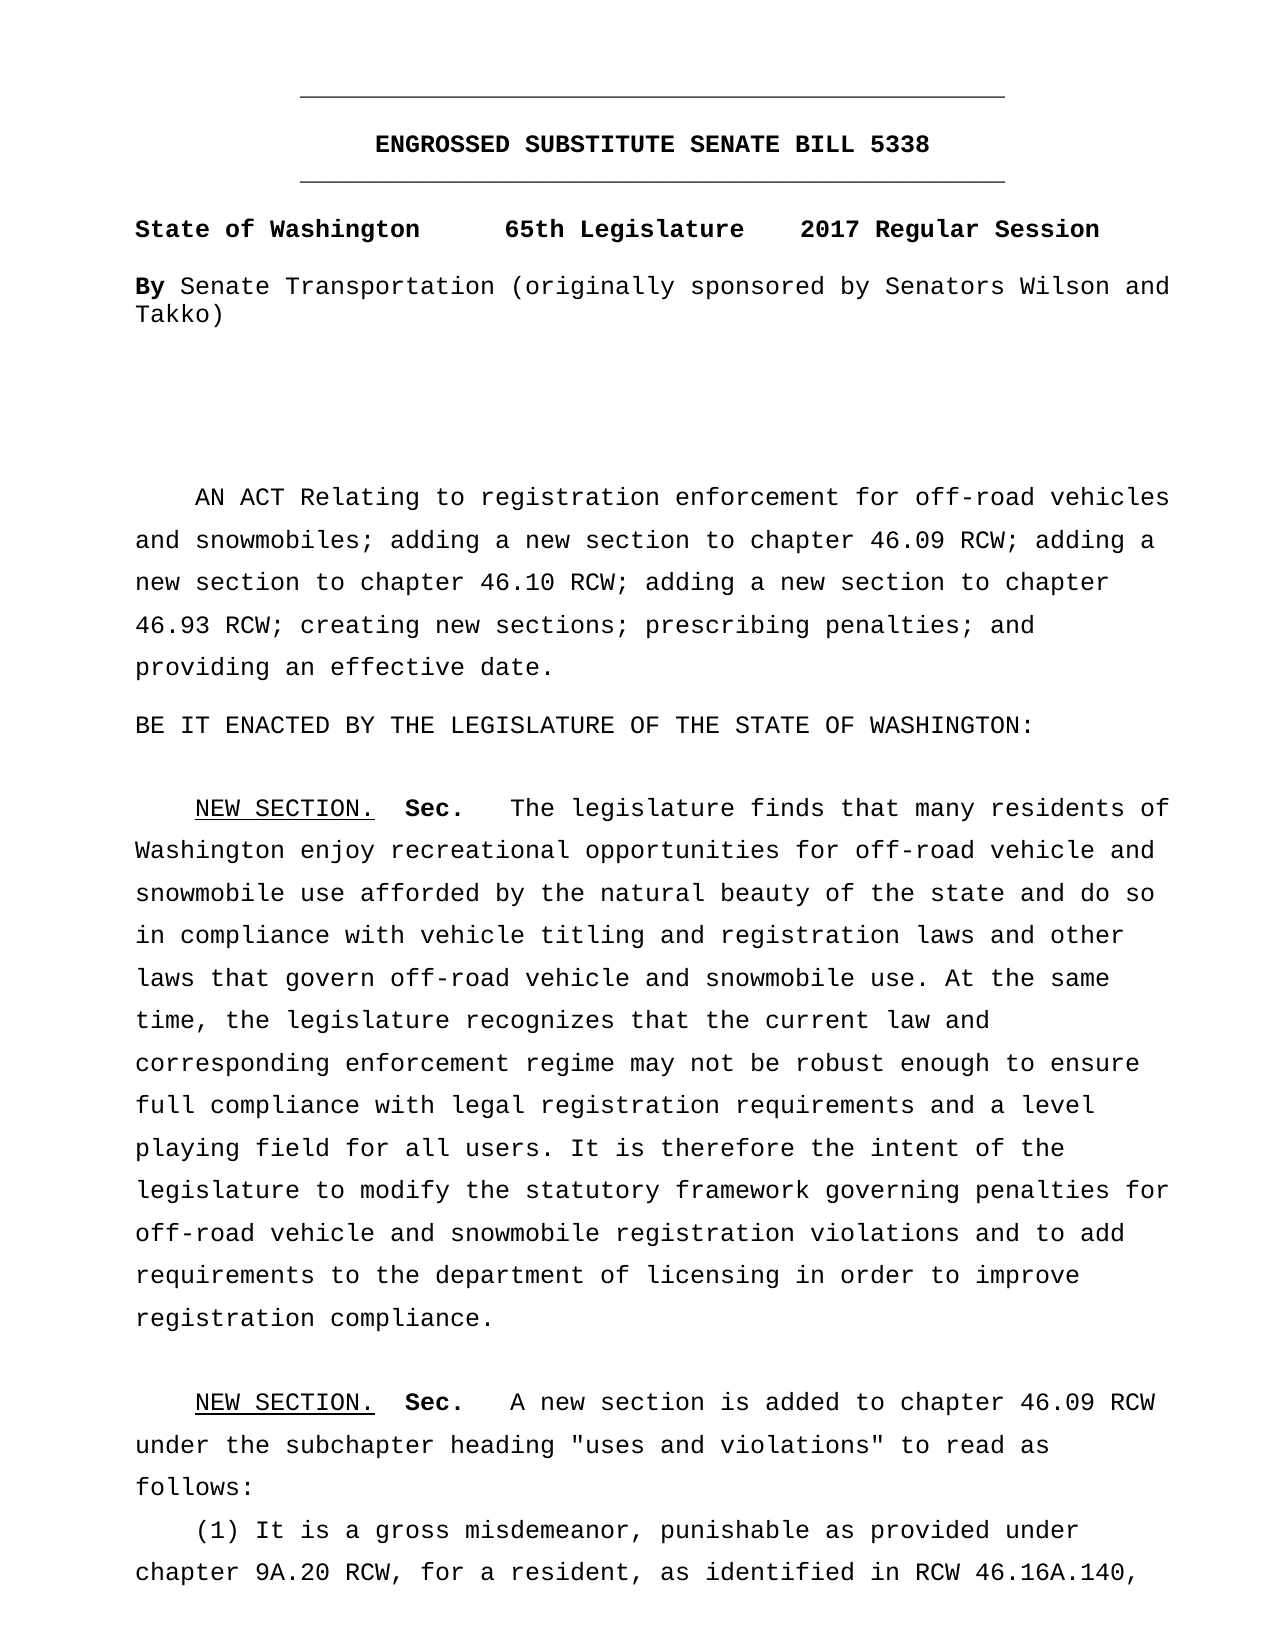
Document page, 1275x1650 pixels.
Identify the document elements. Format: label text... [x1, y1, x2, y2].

text AN ACT Relating to registration enforcement for off-road vehicles and snowmobiles; adding a new section to chapter 46.09 RCW; adding a new section to chapter 46.10 RCW; adding a new section to chapter 46.93 RCW; creating new sections; prescribing penalties; and providing an effective date. [135, 472, 1170, 684]
text _______________________________________________ [135, 160, 1170, 188]
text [135, 1504, 1170, 1589]
text NEW SECTION. Sec. A new section is added to chapter 46.09 RCW under the subchapter heading "uses and violations" to read as follows: [135, 1377, 1170, 1504]
text State of Washington 65th Legislature 2017 Regular Session [135, 217, 1170, 245]
text BE IT ENACTED BY THE LEGISLATURE OF THE STATE OF WASHINGTON: [135, 712, 1170, 741]
text ENGROSSED SUBSTITUTE SENATE BILL 5338 [135, 132, 1170, 160]
text By Senate Transportation (originally sponsored by Senators Wilson and Takko) [135, 273, 1170, 330]
text NEW SECTION. Sec. The legislature finds that many residents of Washington enjoy recreational opportunities for off-road vehicle and snowmobile use afforded by the natural beauty of the state and do so in compliance with vehicle titling and registration laws and other laws that govern off-road vehicle and snowmobile use. At the same time, the legislature recognizes that the current law and corresponding enforcement regime may not be robust enough to ensure full compliance with legal registration requirements and a level playing field for all users. It is therefore the intent of the legislature to modify the statutory framework governing penalties for off-road vehicle and snowmobile registration violations and to add requirements to the department of licensing in order to improve registration compliance. [135, 782, 1170, 1335]
text _______________________________________________ [135, 75, 1170, 103]
